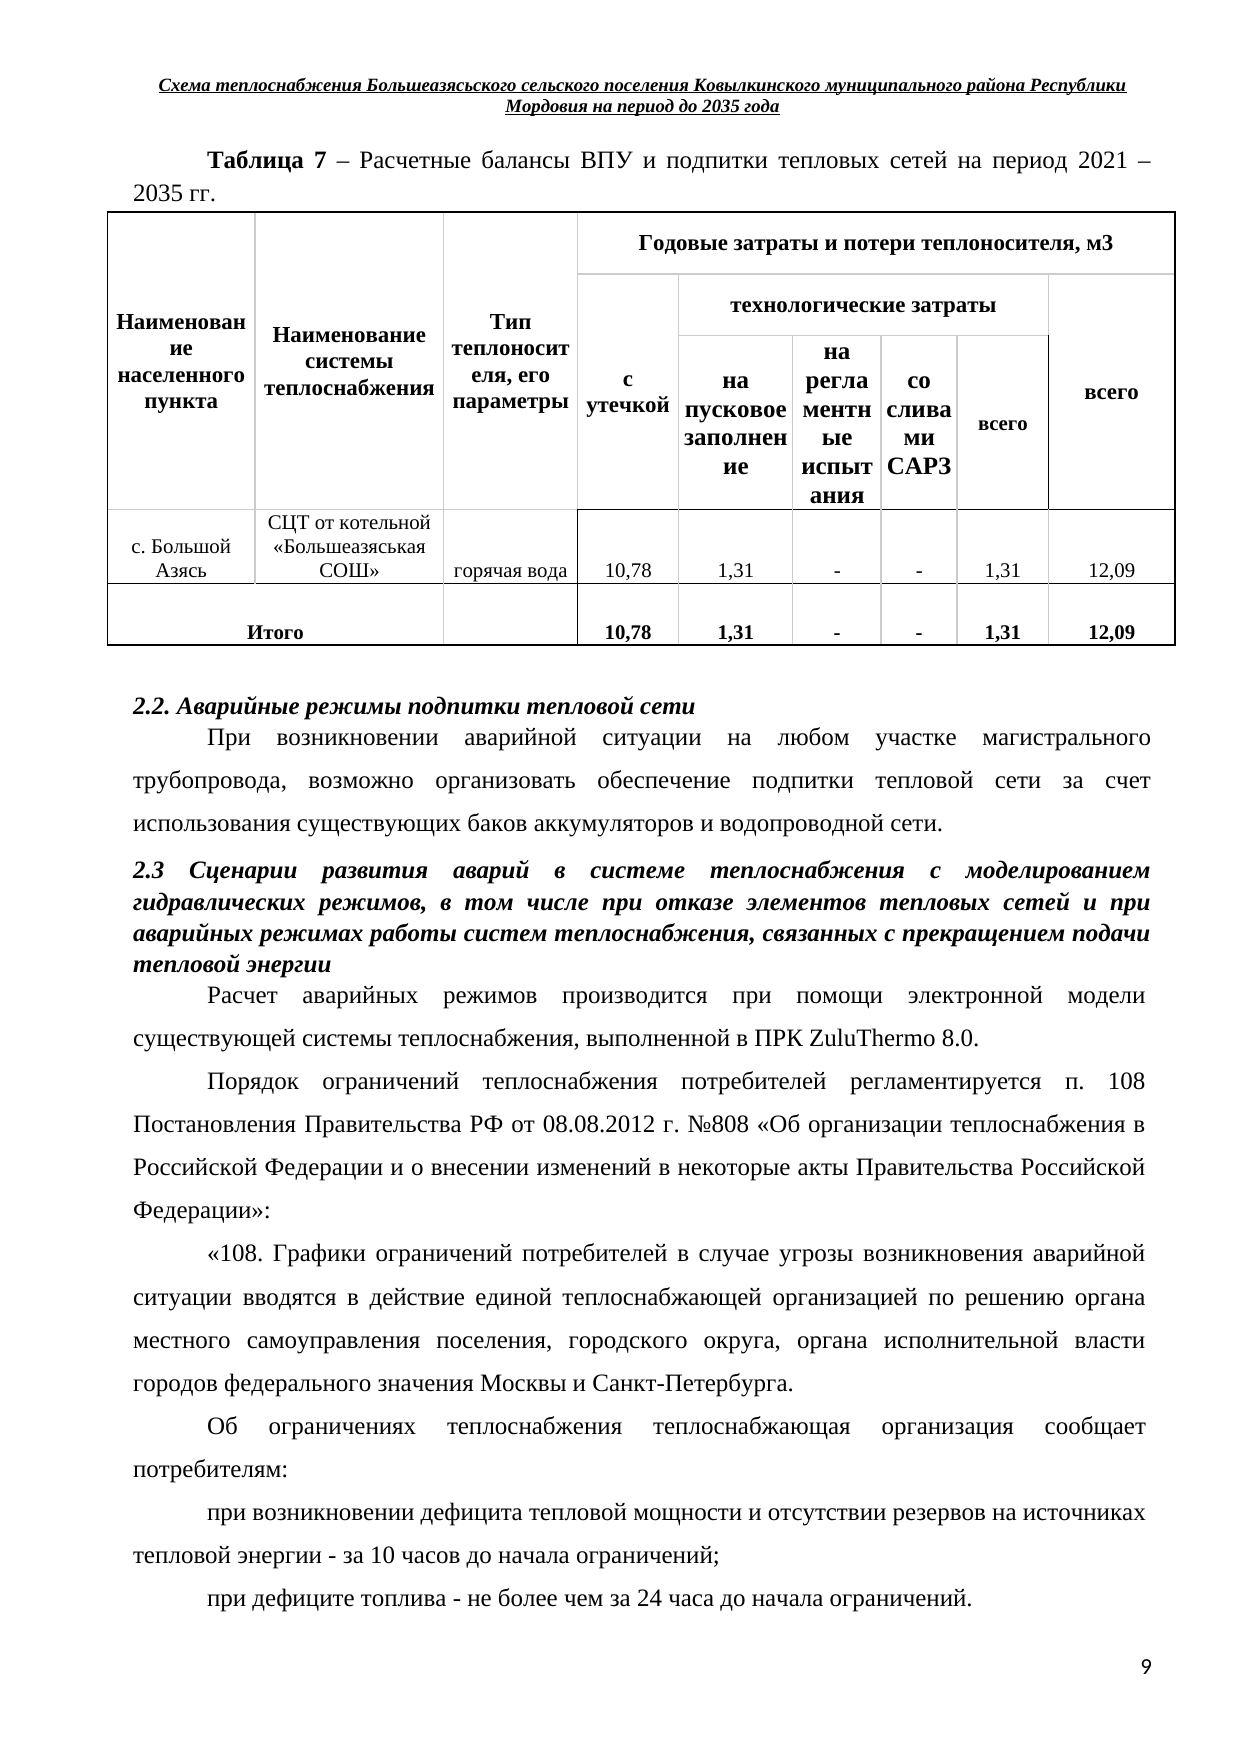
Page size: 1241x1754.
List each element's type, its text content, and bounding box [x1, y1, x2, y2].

table_header Годовые затраты и потери теплоносителя, м3 [578, 213, 1174, 273]
text «108. Графики ограничений потребителей в случае угрозы возникновения аварийной ситуации вводятся в действие единой теплоснабжающей организацией по решению органа местного самоуправления поселения, городского округа, органа исполнительной власти городов федерального значения Москвы и Санкт-Петербурга. [133, 1238, 1146, 1397]
table_header Наименование населенного пункта [108, 213, 254, 509]
table_cell всего [958, 336, 1048, 509]
table_cell горячая вода [444, 510, 577, 582]
table_cell Итого [108, 584, 443, 644]
table_cell всего [1049, 275, 1174, 509]
table_cell 1,31 [958, 584, 1048, 644]
text при дефиците топлива - не более чем за 24 часа до начала ограничений. [133, 1583, 1146, 1612]
text Порядок ограничений теплоснабжения потребителей регламентируется п. 108 Постановления Правительства РФ от 08.08.2012 г. №808 «Об организации теплоснабжения в Российской Федерации и о внесении изменений в некоторые акты Правительства Российской Федерации»: [133, 1066, 1146, 1224]
table_cell на регламентные испытания [793, 336, 880, 509]
subtitle 2.3 Сценарии развития аварий в системе теплоснабжения с моделированием гидравлических режимов, в том числе при отказе элементов тепловых сетей и при аварийных режимах работы систем теплоснабжения, связанных с прекращением подачи тепловой энергии [133, 856, 1152, 977]
subtitle 2.2. Аварийные режимы подпитки тепловой сети [133, 691, 1152, 720]
table_cell с утечкой [578, 275, 678, 509]
table_cell 12,09 [1049, 510, 1174, 582]
text Расчет аварийных режимов производится при помощи электронной модели существующей системы теплоснабжения, выполненной в ПРК ZuluThermo 8.0. [133, 980, 1146, 1052]
table_cell 10,78 [578, 510, 678, 582]
table_cell - [882, 584, 956, 644]
table_cell - [882, 510, 956, 582]
table_cell 1,31 [679, 584, 792, 644]
table_cell [444, 584, 577, 644]
table_cell со сливами САРЗ [882, 336, 956, 509]
table_cell - [793, 510, 880, 582]
table_cell технологические затраты [679, 275, 1048, 335]
text Таблица 7 – Расчетные балансы ВПУ и подпитки тепловых сетей на период 2021 – 2035 гг. [133, 145, 1152, 207]
table_cell с. Большой Азясь [108, 510, 254, 582]
text Об ограничениях теплоснабжения теплоснабжающая организация сообщает потребителям: [133, 1411, 1146, 1483]
table_cell 1,31 [679, 510, 792, 582]
table_cell 1,31 [958, 510, 1048, 582]
text При возникновении аварийной ситуации на любом участке магистрального трубопровода, возможно организовать обеспечение подпитки тепловой сети за счет использования существующих баков аккумуляторов и водопроводной сети. [133, 722, 1152, 837]
table_cell СЦТ от котельной «Большеазяськая СОШ» [256, 510, 443, 582]
table_cell 12,09 [1049, 584, 1174, 644]
table_header Тип теплоносителя, его параметры [444, 213, 577, 509]
table_cell - [793, 584, 880, 644]
table_cell 10,78 [578, 584, 678, 644]
text при возникновении дефицита тепловой мощности и отсутствии резервов на источниках тепловой энергии - за 10 часов до начала ограничений; [133, 1497, 1146, 1569]
table_header Наименование системы теплоснабжения [256, 213, 443, 509]
table_cell на пусковое заполнение [679, 336, 792, 509]
